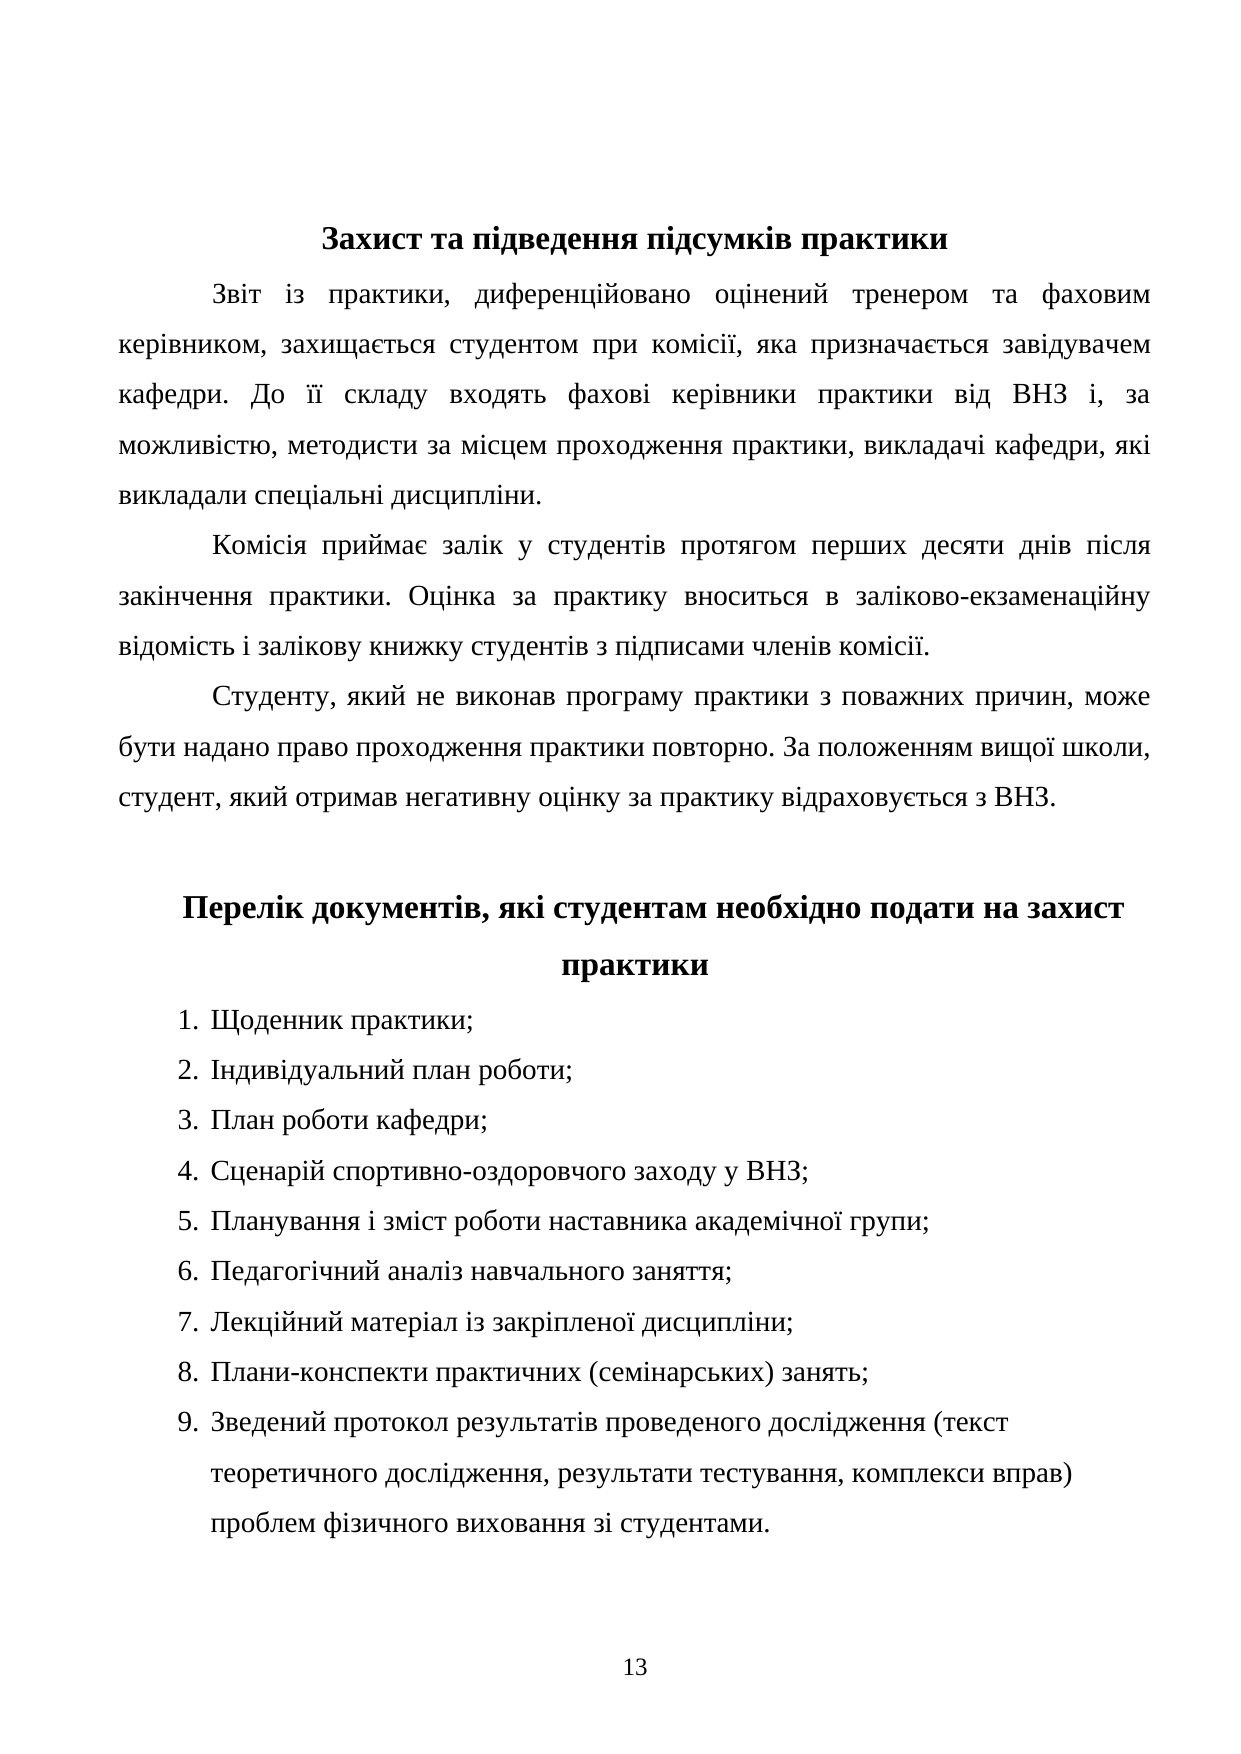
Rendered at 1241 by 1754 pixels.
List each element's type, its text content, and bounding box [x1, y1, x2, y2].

text Захист та підведення підсумків практики [118, 218, 1152, 257]
list Індивідуальний план роботи; [177, 1052, 1152, 1086]
list План роботи кафедри; [177, 1102, 1152, 1136]
text Звіт із практики, диференційовано оцінений тренером та фаховим керівником, захищається студентом при комісії, яка призначається завідувачем кафедри. До її складу входять фахові керівники практики від ВНЗ і, за можливістю, методисти за місцем проходження практики, викладачі кафедри, які викладали спеціальні дисципліни. [118, 276, 1152, 511]
list Сценарій спортивно-оздоровчого заходу у ВНЗ; [177, 1153, 1152, 1186]
list Лекційний матеріал із закріпленої дисципліни; [177, 1304, 1152, 1337]
list Плани-конспекти практичних (семінарських) занять; [177, 1354, 1152, 1388]
text Перелік документів, які студентам необхідно подати на захист практики [118, 887, 1152, 983]
list Планування і зміст роботи наставника академічної групи; [177, 1203, 1152, 1237]
text Комісія приймає залік у студентів протягом перших десяти днів після закінчення практики. Оцінка за практику вноситься в заліково-екзаменаційну відомість і залікову книжку студентів з підписами членів комісії. [118, 527, 1152, 662]
text Студенту, який не виконав програму практики з поважних причин, може бути надано право проходження практики повторно. За положенням вищої школи, студент, який отримав негативну оцінку за практику відраховується з ВНЗ. [118, 678, 1152, 813]
list Щоденник практики; [177, 1002, 1152, 1035]
list Зведений протокол результатів проведеного дослідження (текст теоретичного дослідження, результати тестування, комплекси вправ) проблем фізичного виховання зі студентами. [177, 1404, 1152, 1538]
list Педагогічний аналіз навчального заняття; [177, 1253, 1152, 1287]
